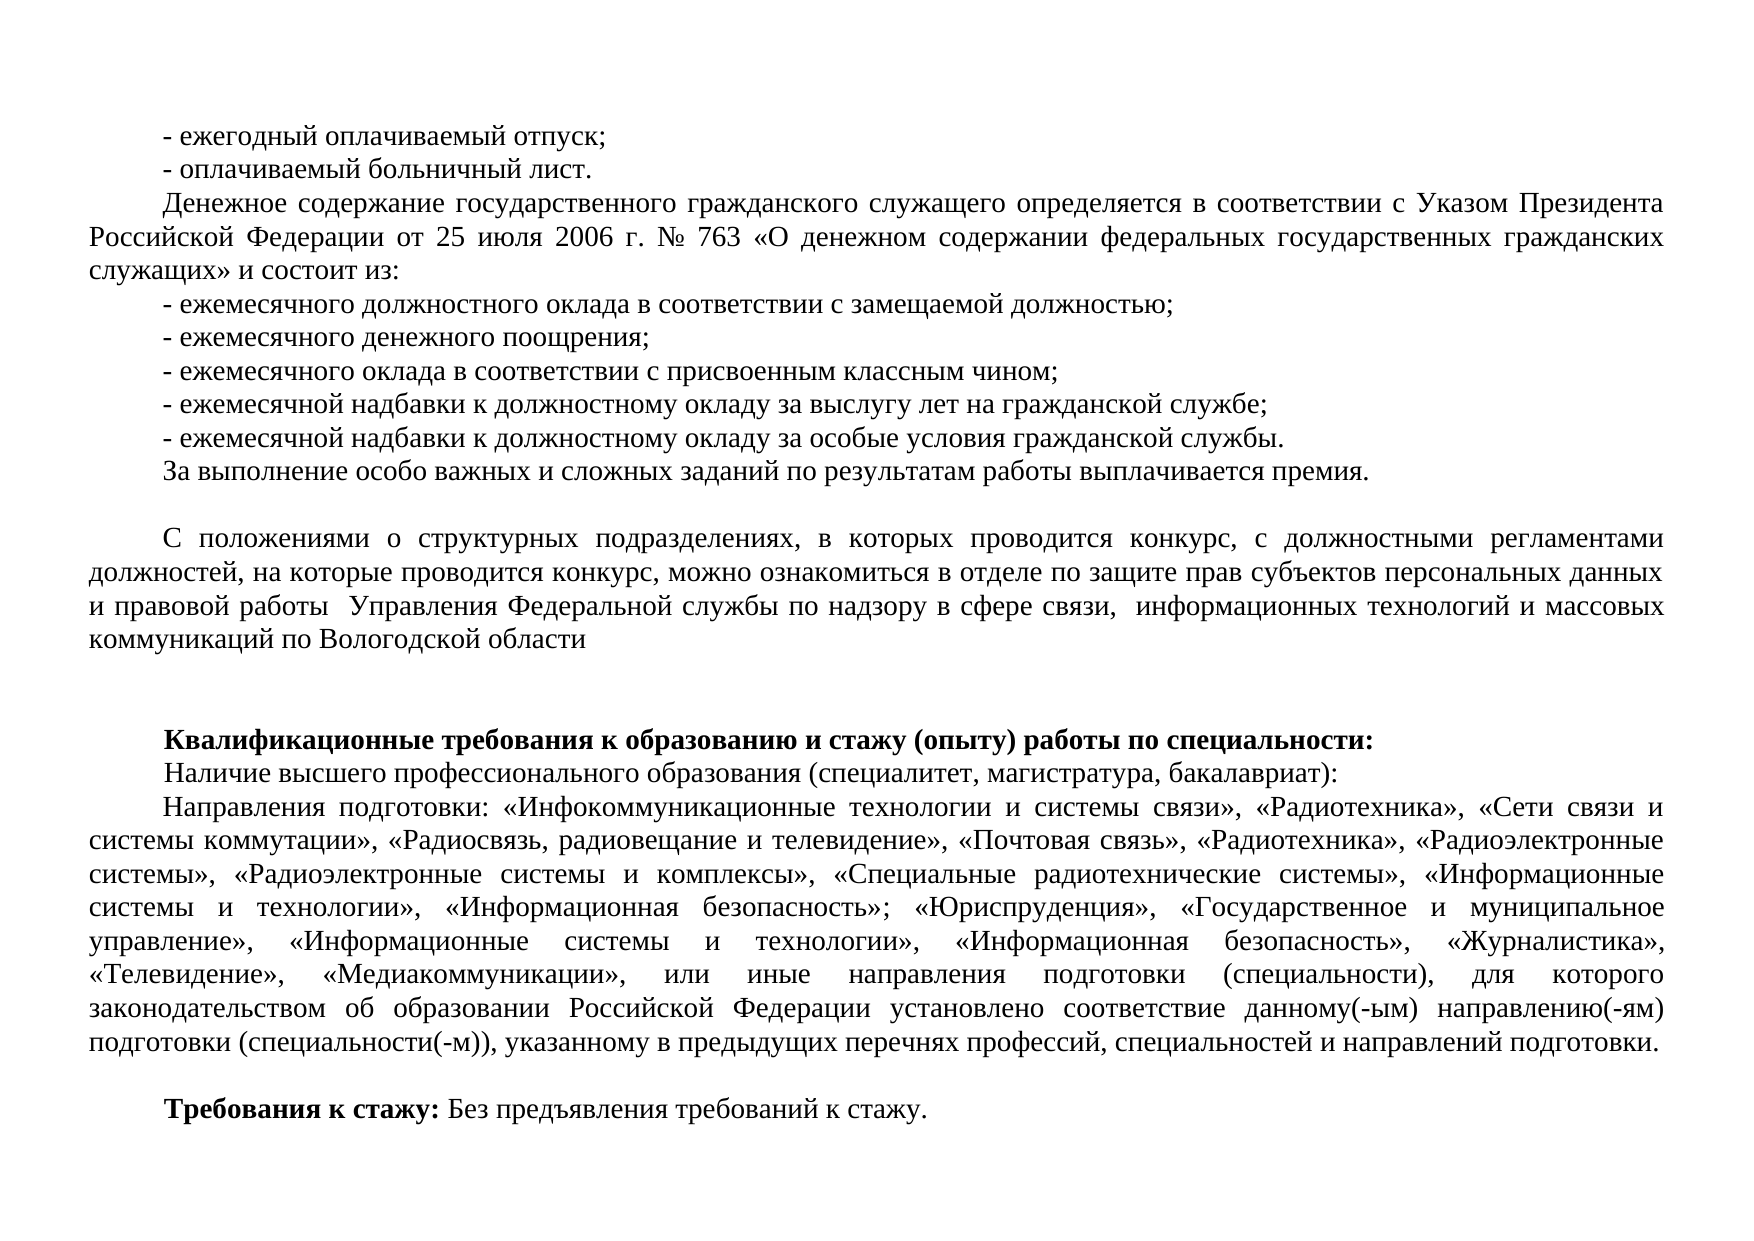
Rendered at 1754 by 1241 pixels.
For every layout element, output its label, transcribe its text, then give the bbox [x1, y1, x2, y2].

text Требования к стажу: Без предъявления требований к стажу. [89, 1091, 1665, 1124]
text За выполнение особо важных и сложных заданий по результатам работы выплачивается премия. [89, 453, 1665, 487]
text Направления подготовки: «Инфокоммуникационные технологии и системы связи», «Радиотехника», «Сети связи и системы коммутации», «Радиосвязь, радиовещание и телевидение», «Почтовая связь», «Радиотехника», «Радиоэлектронные системы», «Радиоэлектронные системы и комплексы», «Специальные радиотехнические системы», «Информационные системы и технологии», «Информационная безопасность»; «Юриспруденция», «Государственное и муниципальное управление», «Информационные системы и технологии», «Информационная безопасность», «Журналистика», «Телевидение», «Медиакоммуникации», или иные направления подготовки (специальности), для которого законодательством об образовании Российской Федерации установлено соответствие данному(-ым) направлению(-ям) подготовки (специальности(-м)), указанному в предыдущих перечнях профессий, специальностей и направлений подготовки. [89, 789, 1665, 1057]
text - ежемесячной надбавки к должностному окладу за выслугу лет на гражданской службе; [89, 386, 1665, 420]
text - ежемесячной надбавки к должностному окладу за особые условия гражданской службы. [89, 420, 1665, 453]
text Наличие высшего профессионального образования (специалитет, магистратура, бакалавриат): [89, 755, 1665, 789]
text - ежемесячного должностного оклада в соответствии с замещаемой должностью; [89, 286, 1665, 319]
text - оплачиваемый больничный лист. [89, 152, 1665, 185]
text - ежемесячного оклада в соответствии с присвоенным классным чином; [89, 353, 1665, 386]
text Денежное содержание государственного гражданского служащего определяется в соответствии с Указом Президента Российской Федерации от 25 июля . № 763 «О денежном содержании федеральных государственных гражданских служащих» и состоит из: [89, 185, 1665, 286]
text С положениями о структурных подразделениях, в которых проводится конкурс, с должностными регламентами должностей, на которые проводится конкурс, можно ознакомиться в отделе по защите прав субъектов персональных данных и правовой работы Управления Федеральной службы по надзору в сфере связи, информационных технологий и массовых коммуникаций по Вологодской области [89, 521, 1665, 655]
text Квалификационные требования к образованию и стажу (опыту) работы по специальности: [89, 722, 1665, 755]
text - ежегодный оплачиваемый отпуск; [89, 118, 1665, 152]
text - ежемесячного денежного поощрения; [89, 319, 1665, 353]
